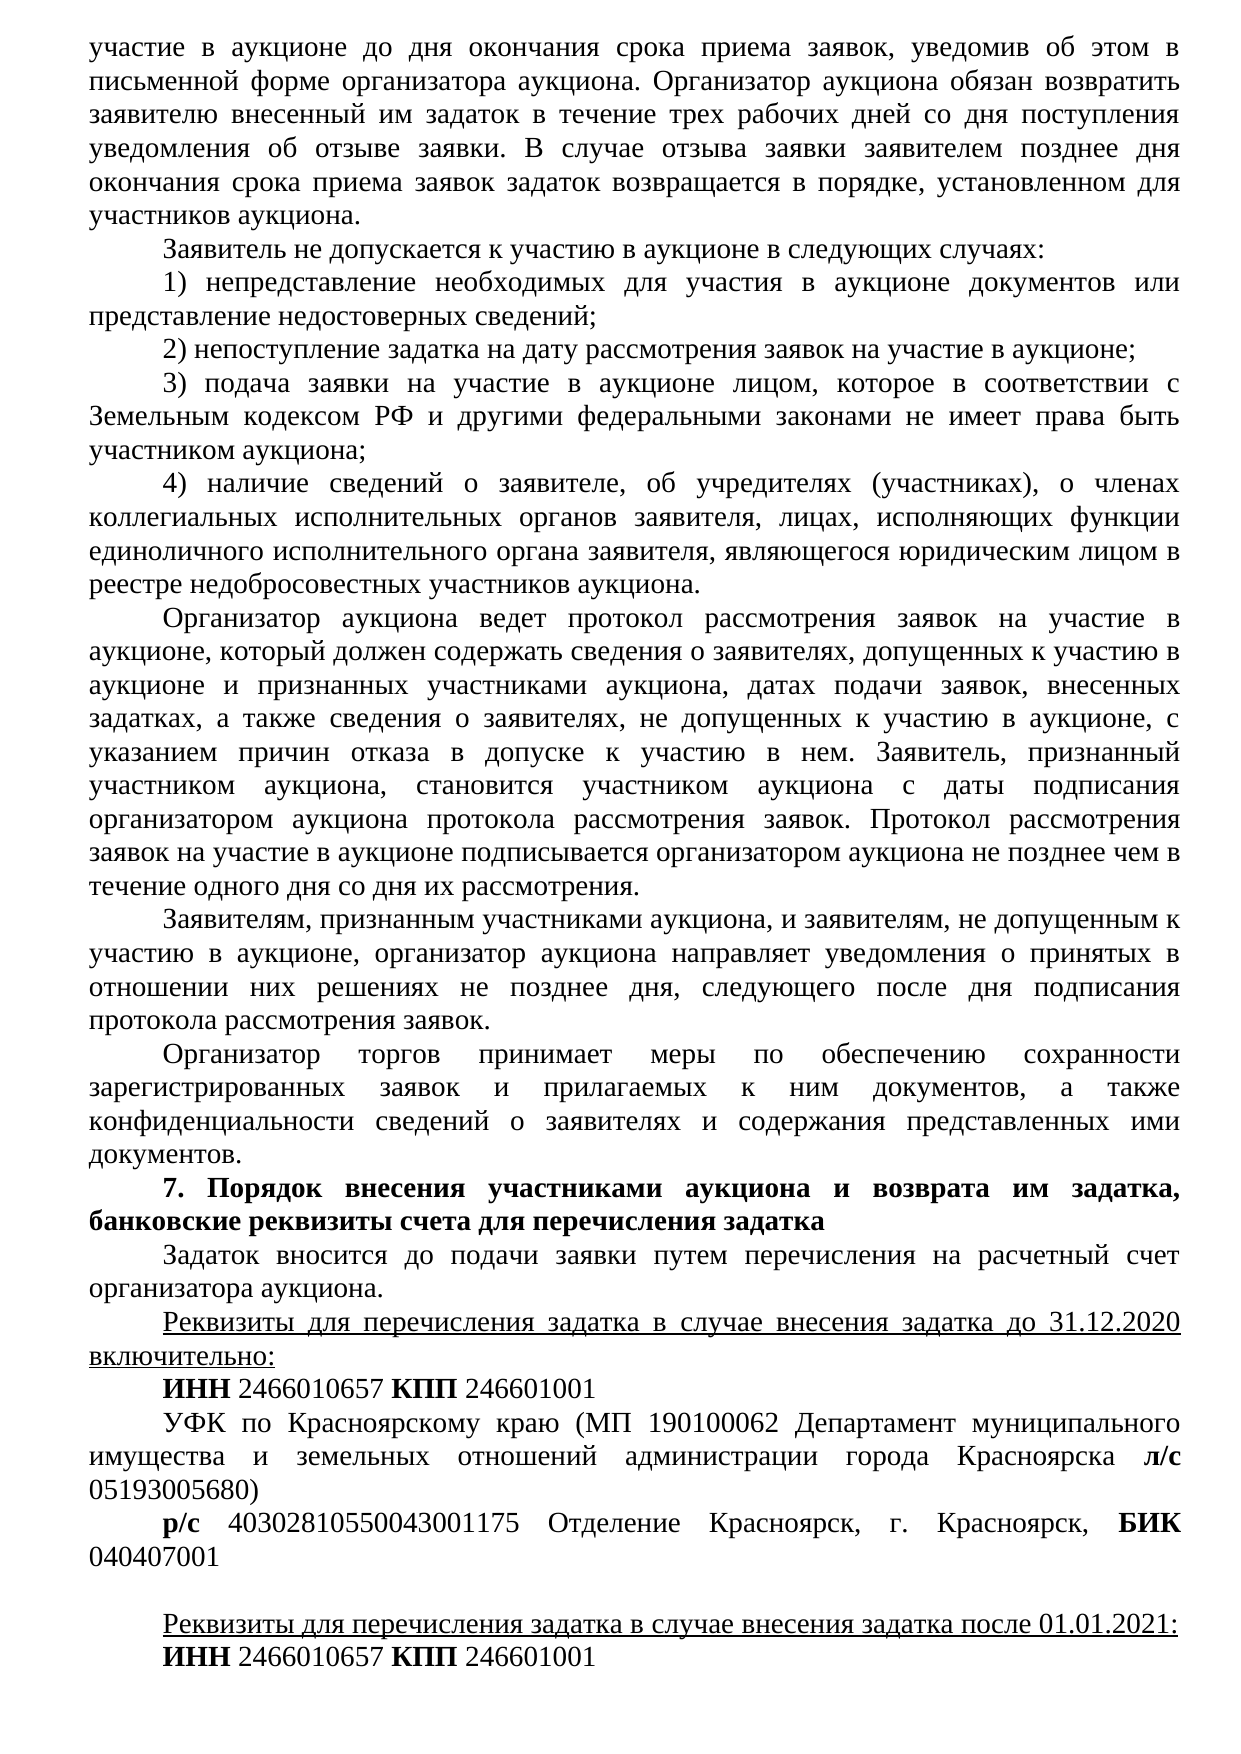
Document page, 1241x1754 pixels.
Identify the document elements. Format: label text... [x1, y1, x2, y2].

text 7. Порядок внесения участниками аукциона и возврата им задатка, банковские реквизиты счета для перечисления задатка [89, 1170, 1181, 1237]
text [89, 29, 1181, 231]
text ИНН 2466010657 КПП 246601001 [89, 1371, 1181, 1405]
text Реквизиты для перечисления задатка в случае внесения задатка после 01.01.2021: [89, 1606, 1181, 1639]
text р/с 40302810550043001175 Отделение Красноярск, г. Красноярск, БИК 040407001 [89, 1505, 1181, 1572]
text Задаток вносится до подачи заявки путем перечисления на расчетный счет организатора аукциона. [89, 1237, 1181, 1304]
text 1) непредставление необходимых для участия в аукционе документов или представление недостоверных сведений; [89, 264, 1181, 331]
text УФК по Красноярскому краю (МП 190100062 Департамент муниципального имущества и земельных отношений администрации города Красноярска л/с 05193005680) [89, 1405, 1181, 1505]
text Заявитель не допускается к участию в аукционе в следующих случаях: [89, 231, 1181, 264]
text ИНН 2466010657 КПП 246601001 [89, 1639, 1181, 1673]
text 2) непоступление задатка на дату рассмотрения заявок на участие в аукционе; [89, 331, 1181, 365]
text Организатор аукциона ведет протокол рассмотрения заявок на участие в аукционе, который должен содержать сведения о заявителях, допущенных к участию в аукционе и признанных участниками аукциона, датах подачи заявок, внесенных задатках, а также сведения о заявителях, не допущенных к участию в аукционе, с указанием причин отказа в допуске к участию в нем. Заявитель, признанный участником аукциона, становится участником аукциона с даты подписания организатором аукциона протокола рассмотрения заявок. Протокол рассмотрения заявок на участие в аукционе подписывается организатором аукциона не позднее чем в течение одного дня со дня их рассмотрения. [89, 600, 1181, 902]
text 3) подача заявки на участие в аукционе лицом, которое в соответствии с Земельным кодексом РФ и другими федеральными законами не имеет права быть участником аукциона; [89, 365, 1181, 466]
text 4) наличие сведений о заявителе, об учредителях (участниках), о членах коллегиальных исполнительных органов заявителя, лицах, исполняющих функции единоличного исполнительного органа заявителя, являющегося юридическим лицом в реестре недобросовестных участников аукциона. [89, 466, 1181, 600]
text Реквизиты для перечисления задатка в случае внесения задатка до 31.12.2020 включительно: [89, 1304, 1181, 1371]
text Организатор торгов принимает меры по обеспечению сохранности зарегистрированных заявок и прилагаемых к ним документов, а также конфиденциальности сведений о заявителях и содержания представленных ими документов. [89, 1036, 1181, 1170]
text Заявителям, признанным участниками аукциона, и заявителям, не допущенным к участию в аукционе, организатор аукциона направляет уведомления о принятых в отношении них решениях не позднее дня, следующего после дня подписания протокола рассмотрения заявок. [89, 902, 1181, 1036]
